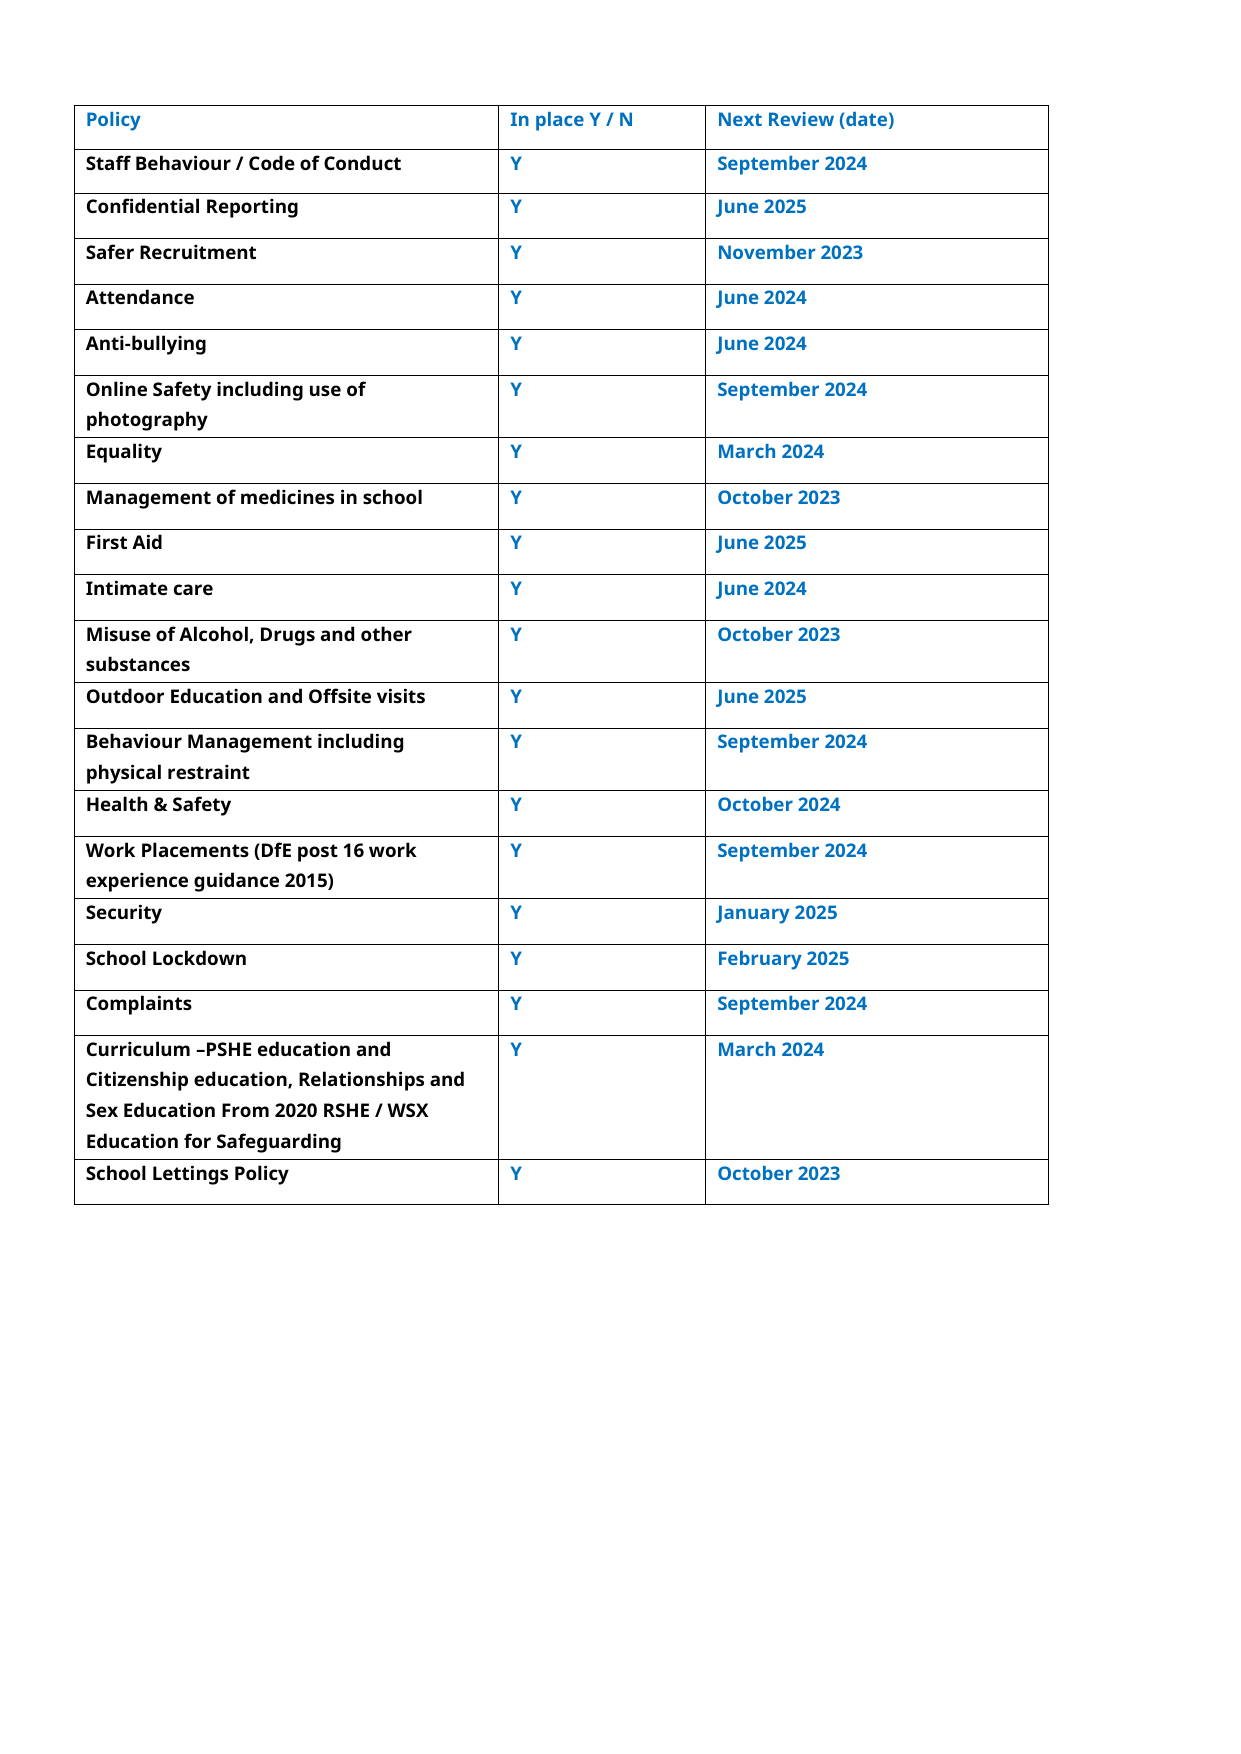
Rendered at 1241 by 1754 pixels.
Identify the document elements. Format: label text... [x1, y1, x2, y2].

table_cell October 2024 [706, 791, 1048, 836]
table_cell June 2024 [706, 575, 1048, 620]
table_cell Y [499, 330, 705, 375]
table_cell Outdoor Education and Offsite visits [75, 683, 498, 728]
table_cell Y [499, 484, 705, 528]
table_cell February 2025 [706, 945, 1048, 989]
table_cell School Lockdown [75, 945, 498, 989]
table_cell Complaints [75, 991, 498, 1035]
table_cell Y [499, 530, 705, 574]
table_cell September 2024 [706, 150, 1048, 192]
table_cell Y [499, 1036, 705, 1159]
table_cell October 2023 [706, 621, 1048, 682]
table_cell Y [499, 899, 705, 944]
table_cell Security [75, 899, 498, 944]
table_cell Y [499, 683, 705, 728]
table_cell Y [499, 729, 705, 790]
table_cell Y [499, 837, 705, 898]
table_cell June 2025 [706, 683, 1048, 728]
table_cell June 2024 [706, 285, 1048, 329]
table_cell Safer Recruitment [75, 239, 498, 284]
table_cell Y [499, 945, 705, 989]
table_cell Y [499, 376, 705, 437]
table_cell Y [499, 285, 705, 329]
table_cell Y [499, 991, 705, 1035]
table_cell Y [499, 438, 705, 483]
table_cell March 2024 [706, 438, 1048, 483]
table_cell Anti-bullying [75, 330, 498, 375]
table_cell Confidential Reporting [75, 194, 498, 238]
table_cell Y [499, 194, 705, 238]
table_cell Work Placements (DfE post 16 work experience guidance 2015) [75, 837, 498, 898]
table_cell Misuse of Alcohol, Drugs and other substances [75, 621, 498, 682]
table_cell January 2025 [706, 899, 1048, 944]
table_cell September 2024 [706, 991, 1048, 1035]
table_cell Attendance [75, 285, 498, 329]
table_cell September 2024 [706, 729, 1048, 790]
table_cell Y [499, 575, 705, 620]
table_cell Y [499, 150, 705, 192]
table_cell Management of medicines in school [75, 484, 498, 528]
table_cell October 2023 [706, 484, 1048, 528]
table_cell Y [499, 791, 705, 836]
table_cell June 2025 [706, 530, 1048, 574]
table_cell Health & Safety [75, 791, 498, 836]
table_cell September 2024 [706, 837, 1048, 898]
table_cell June 2025 [706, 194, 1048, 238]
table_cell March 2024 [706, 1036, 1048, 1159]
table_cell School Lettings Policy [75, 1160, 498, 1204]
table_cell Equality [75, 438, 498, 483]
table_cell Staff Behaviour / Code of Conduct [75, 150, 498, 192]
table_cell June 2024 [706, 330, 1048, 375]
table_cell September 2024 [706, 376, 1048, 437]
table_cell Curriculum –PSHE education and Citizenship education, Relationships and Sex Education From 2020 RSHE / WSX Education for Safeguarding [75, 1036, 498, 1159]
table_cell First Aid [75, 530, 498, 574]
table_header Policy [75, 106, 498, 149]
table_cell Online Safety including use of photography [75, 376, 498, 437]
table_cell Intimate care [75, 575, 498, 620]
table_header In place Y / N [499, 106, 705, 149]
table_cell October 2023 [706, 1160, 1048, 1204]
table_cell November 2023 [706, 239, 1048, 284]
table_header Next Review (date) [706, 106, 1048, 149]
table_cell Y [499, 621, 705, 682]
table_cell Y [499, 239, 705, 284]
table_cell Behaviour Management including physical restraint [75, 729, 498, 790]
table_cell Y [499, 1160, 705, 1204]
